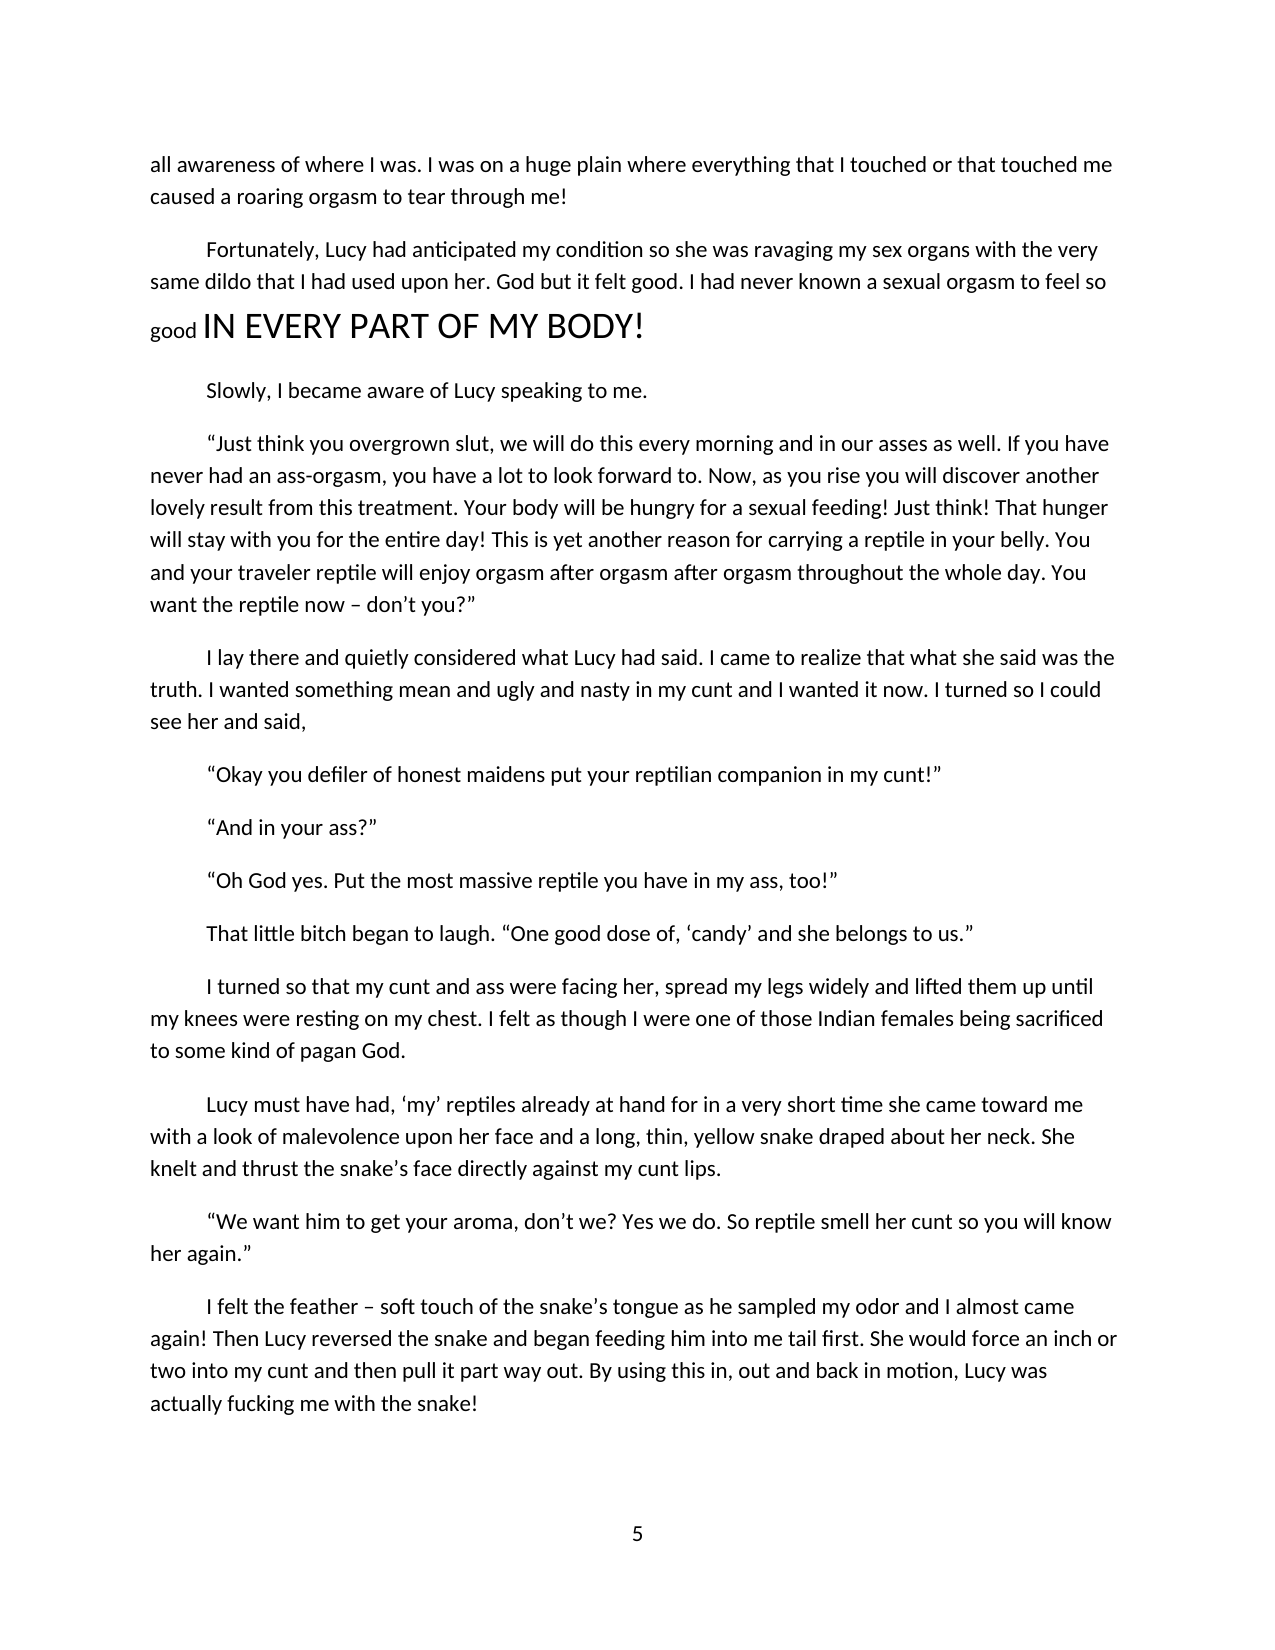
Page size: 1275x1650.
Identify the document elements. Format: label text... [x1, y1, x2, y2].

text That little bitch began to laugh. “One good dose of, ‘candy’ and she belongs to us.” [150, 919, 1125, 947]
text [150, 150, 1125, 210]
text I lay there and quietly considered what Lucy had said. I came to realize that what she said was the truth. I wanted something mean and ugly and nasty in my cunt and I wanted it now. I turned so I could see her and said, [150, 643, 1125, 735]
text Slowly, I became aware of Lucy speaking to me. [150, 376, 1125, 404]
text I turned so that my cunt and ass were facing her, spread my legs widely and lifted them up until my knees were resting on my chest. I felt as though I were one of those Indian females being sacrificed to some kind of pagan God. [150, 972, 1125, 1065]
text “Just think you overgrown slut, we will do this every morning and in our asses as well. If you have never had an ass-orgasm, you have a lot to look forward to. Now, as you rise you will discover another lovely result from this treatment. Your body will be hungry for a sexual feeding! Just think! That hunger will stay with you for the entire day! This is yet another reason for carrying a reptile in your belly. You and your traveler reptile will enjoy orgasm after orgasm after orgasm throughout the whole day. You want the reptile now – don’t you?” [150, 429, 1125, 618]
text I felt the feather – soft touch of the snake’s tongue as he sampled my odor and I almost came again! Then Lucy reversed the snake and began feeding him into me tail first. She would force an inch or two into my cunt and then pull it part way out. By using this in, out and back in motion, Lucy was actually fucking me with the snake! [150, 1292, 1125, 1417]
text “We want him to get your aroma, don’t we? Yes we do. So reptile smell her cunt so you will know her again.” [150, 1207, 1125, 1267]
text “And in your ass?” [150, 813, 1125, 841]
text Fortunately, Lucy had anticipated my condition so she was ravaging my sex organs with the very same dildo that I had used upon her. God but it felt good. I had never known a sexual orgasm to feel so good IN EVERY PART OF MY BODY! [150, 235, 1125, 348]
text Lucy must have had, ‘my’ reptiles already at hand for in a very short time she came toward me with a look of malevolence upon her face and a long, thin, yellow snake draped about her neck. She knelt and thrust the snake’s face directly against my cunt lips. [150, 1090, 1125, 1182]
text “Okay you defiler of honest maidens put your reptilian companion in my cunt!” [150, 760, 1125, 788]
text “Oh God yes. Put the most massive reptile you have in my ass, too!” [150, 866, 1125, 894]
